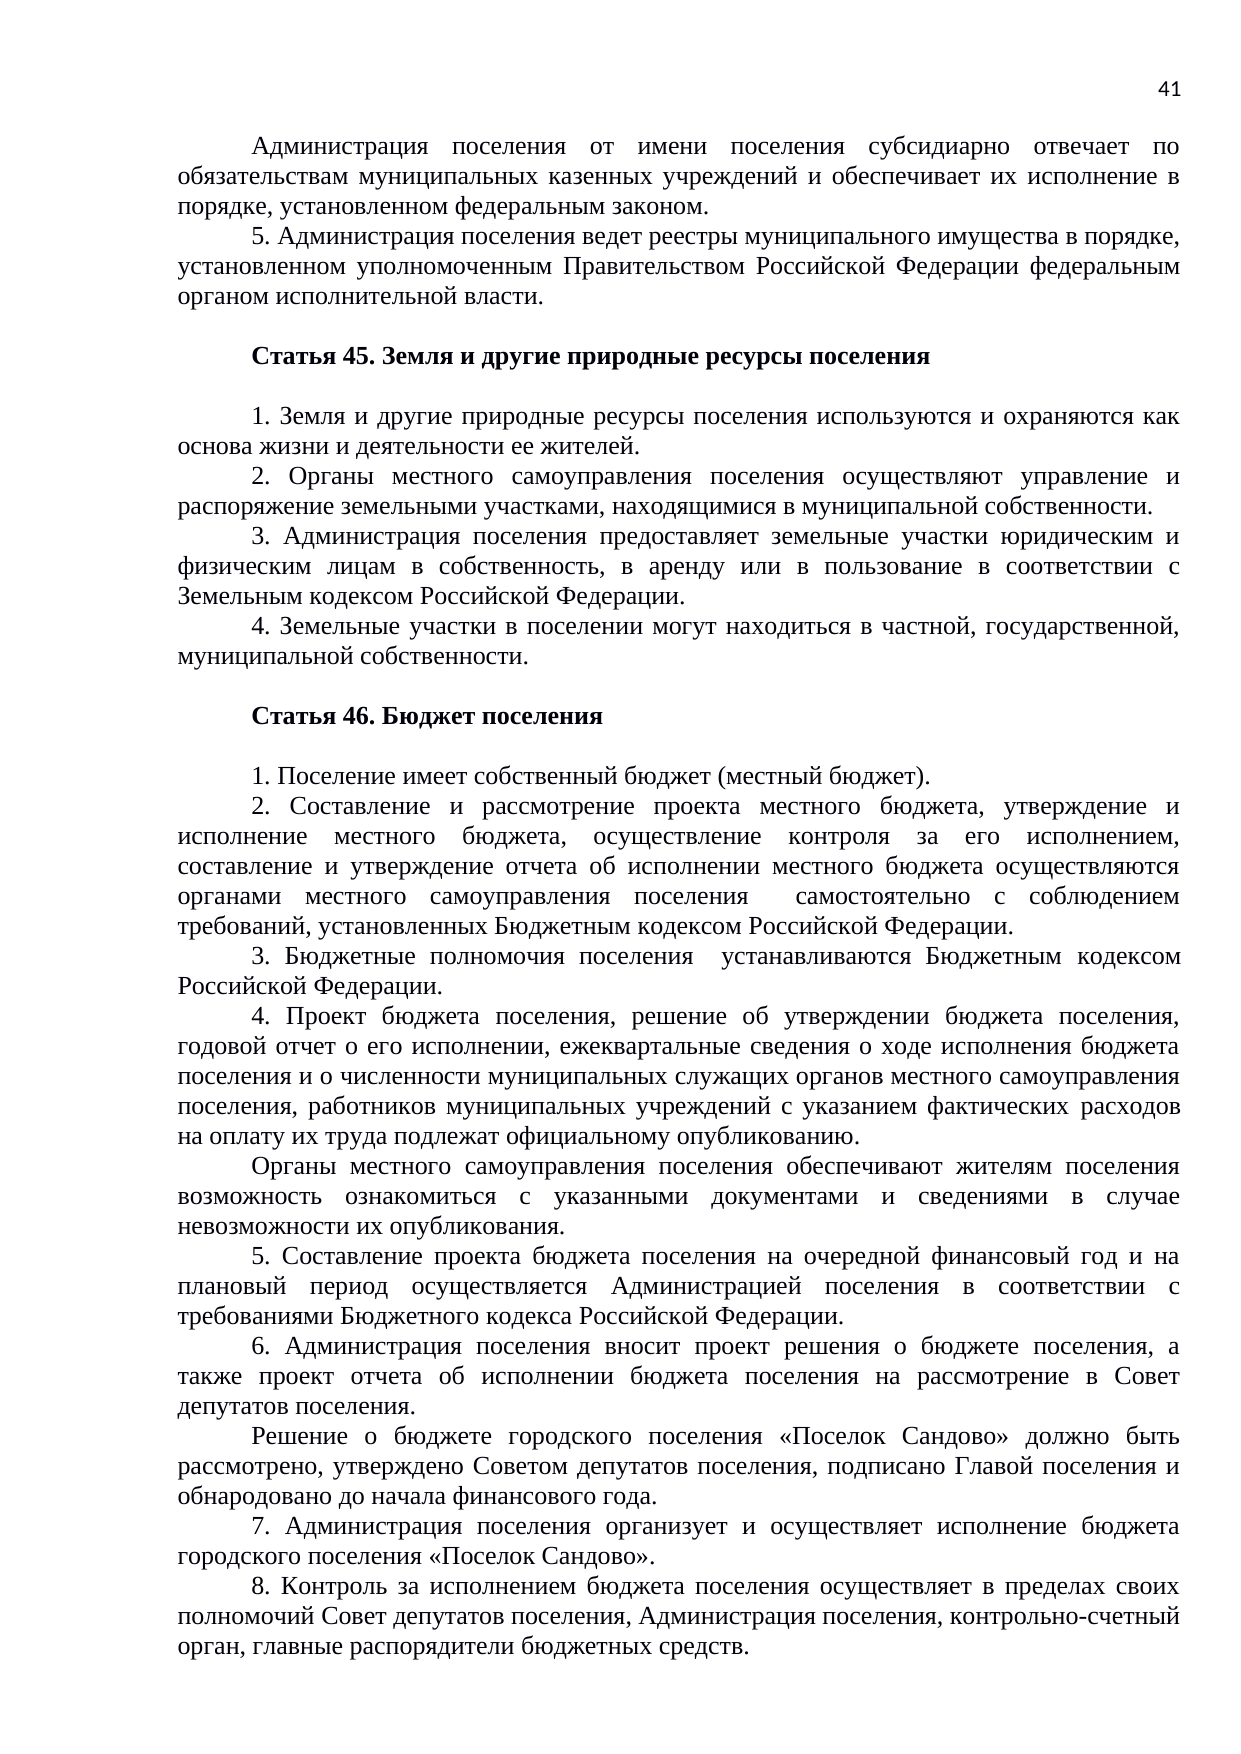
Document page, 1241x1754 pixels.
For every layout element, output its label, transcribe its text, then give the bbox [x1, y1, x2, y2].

text Органы местного самоуправления поселения обеспечивают жителям поселения возможность ознакомиться с указанными документами и сведениями в случае невозможности их опубликования. [177, 1150, 1181, 1240]
text 4. Земельные участки в поселении могут находиться в частной, государственной, муниципальной собственности. [177, 610, 1181, 670]
text Статья 46. Бюджет поселения [177, 700, 1181, 730]
text 3. Бюджетные полномочия поселения устанавливаются Бюджетным кодексом Российской Федерации. [177, 940, 1181, 1000]
text 3. Администрация поселения предоставляет земельные участки юридическим и физическим лицам в собственность, в аренду или в пользование в соответствии с Земельным кодексом Российской Федерации. [177, 520, 1181, 610]
text 2. Органы местного самоуправления поселения осуществляют управление и распоряжение земельными участками, находящимися в муниципальной собственности. [177, 460, 1181, 520]
text Администрация поселения от имени поселения субсидиарно отвечает по обязательствам муниципальных казенных учреждений и обеспечивает их исполнение в порядке, установленном федеральным законом. [177, 130, 1181, 220]
text 5. Составление проекта бюджета поселения на очередной финансовый год и на плановый период осуществляется Администрацией поселения в соответствии с требованиями Бюджетного кодекса Российской Федерации. [177, 1240, 1181, 1330]
text 1. Земля и другие природные ресурсы поселения используются и охраняются как основа жизни и деятельности ее жителей. [177, 400, 1181, 460]
text 7. Администрация поселения организует и осуществляет исполнение бюджета городского поселения «Поселок Сандово». [177, 1510, 1181, 1570]
text 8. Контроль за исполнением бюджета поселения осуществляет в пределах своих полномочий Совет депутатов поселения, Администрация поселения, контрольно-счетный орган, главные распорядители бюджетных средств. [177, 1570, 1181, 1660]
text 1. Поселение имеет собственный бюджет (местный бюджет). [177, 760, 1181, 790]
text Решение о бюджете городского поселения «Поселок Сандово» должно быть рассмотрено, утверждено Советом депутатов поселения, подписано Главой поселения и обнародовано до начала финансового года. [177, 1420, 1181, 1510]
text Статья 45. Земля и другие природные ресурсы поселения [177, 340, 1181, 370]
text 6. Администрация поселения вносит проект решения о бюджете поселения, а также проект отчета об исполнении бюджета поселения на рассмотрение в Совет депутатов поселения. [177, 1330, 1181, 1420]
text 5. Администрация поселения ведет реестры муниципального имущества в порядке, установленном уполномоченным Правительством Российской Федерации федеральным органом исполнительной власти. [177, 220, 1181, 310]
text 4. Проект бюджета поселения, решение об утверждении бюджета поселения, годовой отчет о его исполнении, ежеквартальные сведения о ходе исполнения бюджета поселения и о численности муниципальных служащих органов местного самоуправления поселения, работников муниципальных учреждений с указанием фактических расходов на оплату их труда подлежат официальному опубликованию. [177, 1000, 1181, 1150]
text 2. Составление и рассмотрение проекта местного бюджета, утверждение и исполнение местного бюджета, осуществление контроля за его исполнением, составление и утверждение отчета об исполнении местного бюджета осуществляются органами местного самоуправления поселения самостоятельно с соблюдением требований, установленных Бюджетным кодексом Российской Федерации. [177, 790, 1181, 940]
